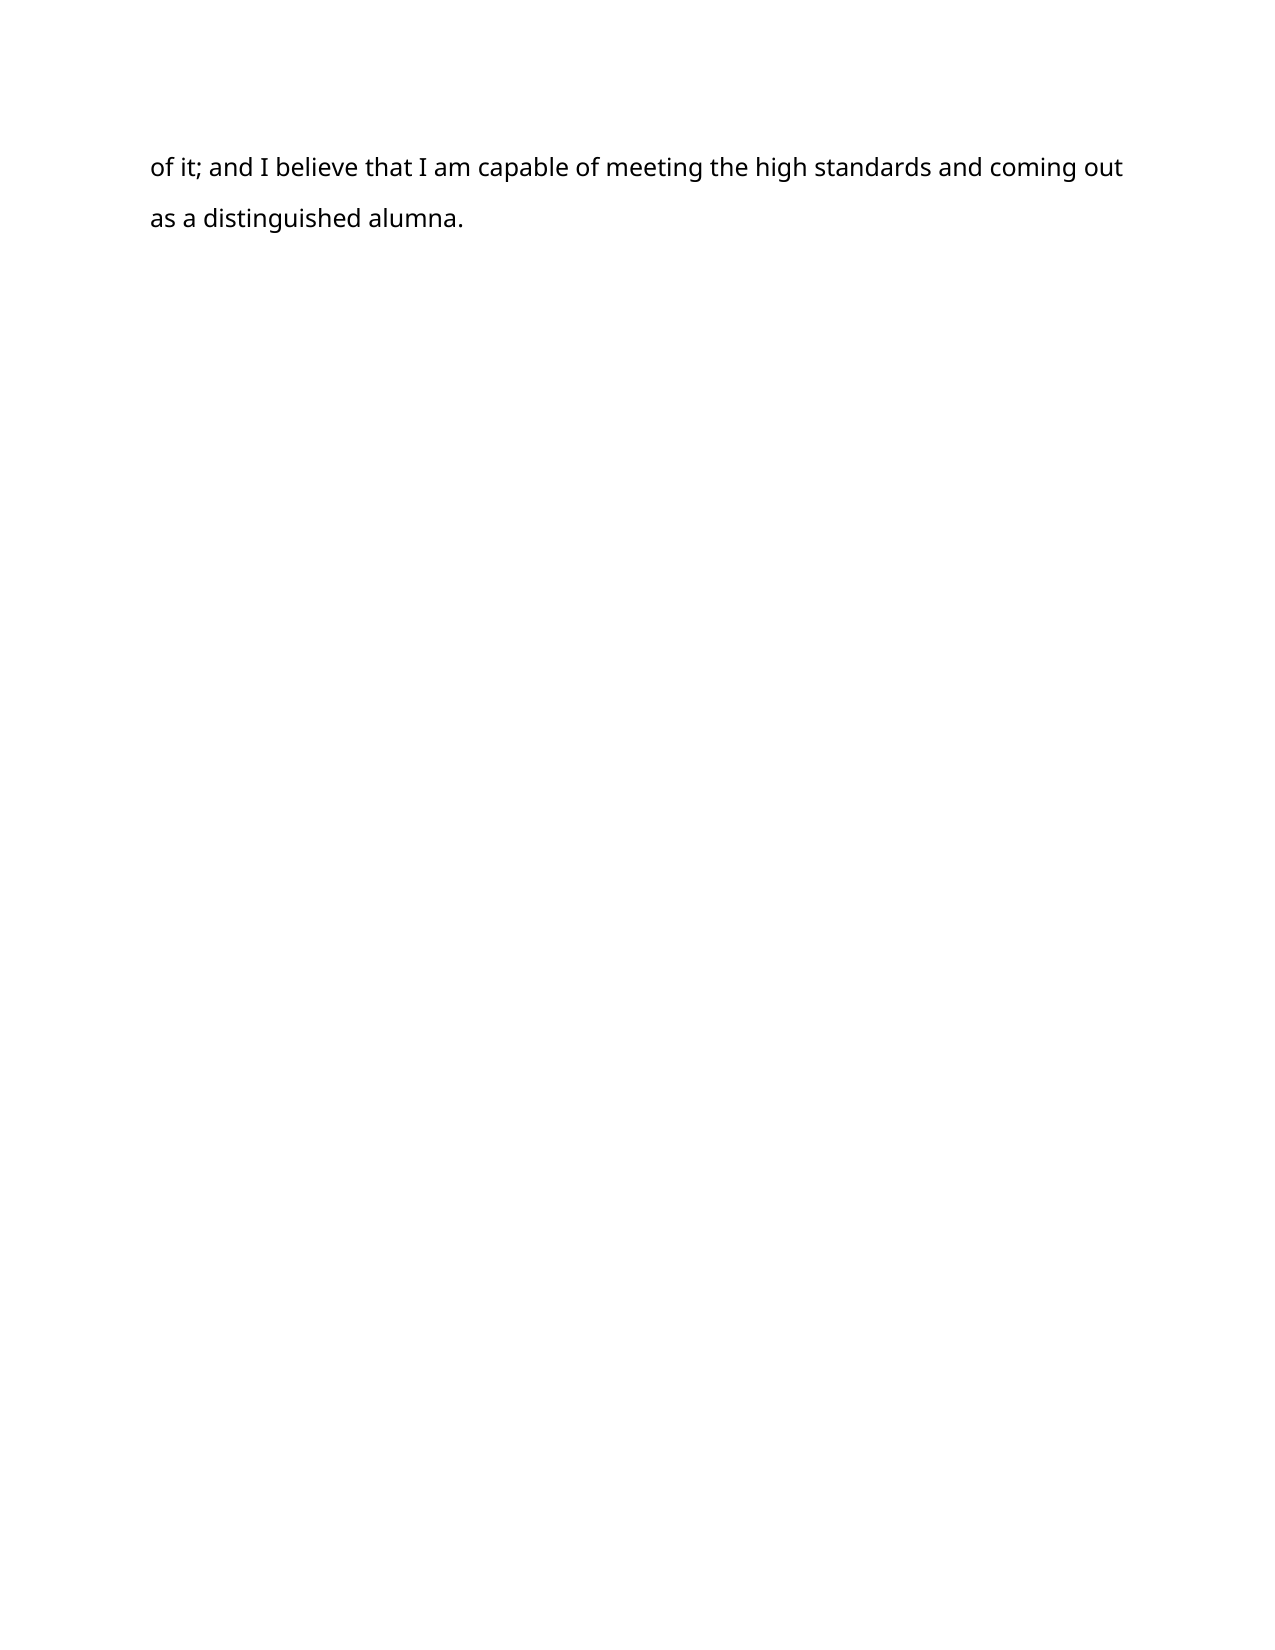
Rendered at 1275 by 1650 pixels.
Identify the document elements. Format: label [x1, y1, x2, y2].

text [150, 150, 1125, 235]
